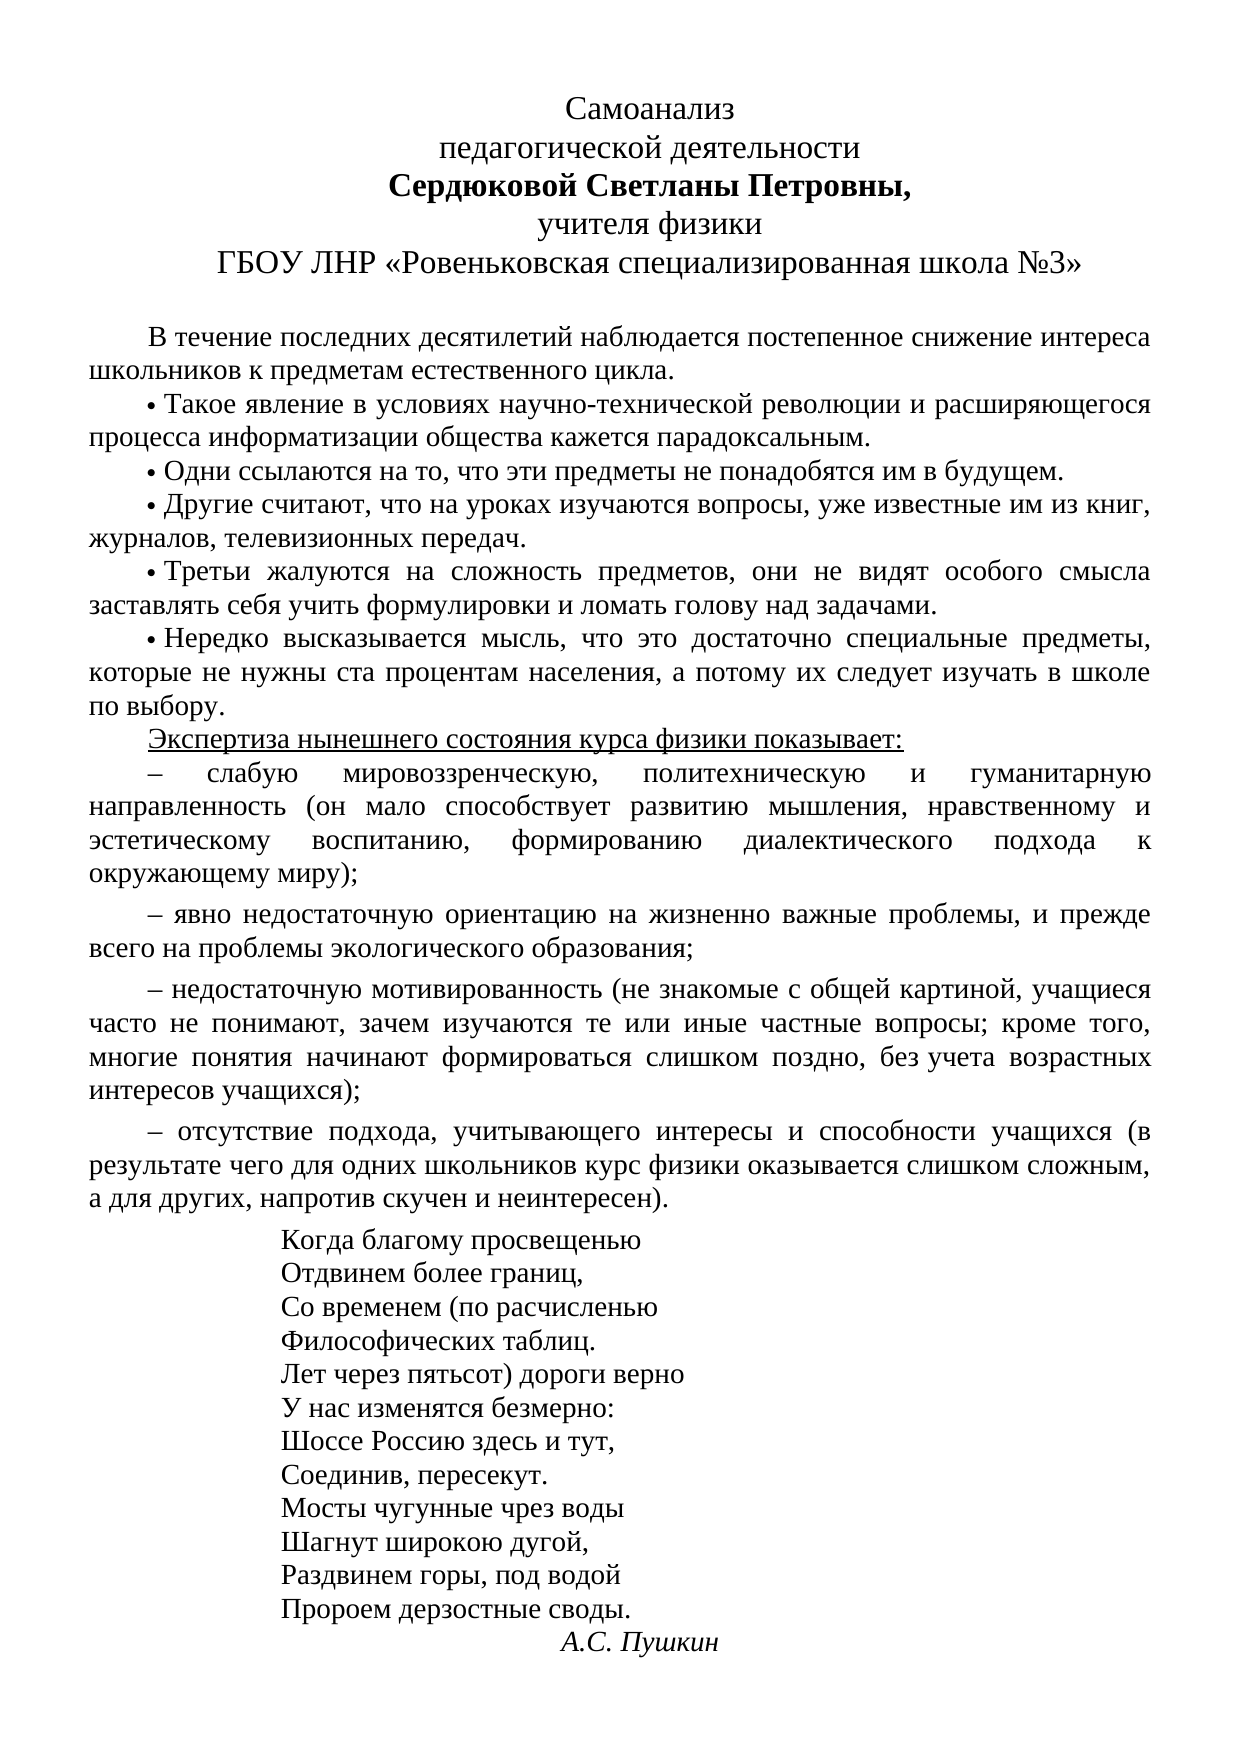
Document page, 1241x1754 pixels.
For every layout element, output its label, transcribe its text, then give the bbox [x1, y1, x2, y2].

list Другие считают, что на уроках изучаются вопросы, уже известные им из книг, журналов, телевизионных передач. [89, 486, 1152, 553]
list Такое явление в условиях научно-технической революции и расширяющегося процесса информатизации общества кажется парадоксальным. [89, 386, 1152, 453]
text В течение последних десятилетий наблюдается постепенное снижение интереса школьников к предметам естественного цикла. [89, 319, 1152, 386]
text Сердюковой Светланы Петровны, [89, 165, 1152, 204]
text – отсутствие подхода, учитывающего интересы и способности учащихся (в результате чего для одних школьников курс физики оказывается слишком сложным, а для других, напротив скучен и неинтересен). [89, 1113, 1152, 1214]
text – слабую мировоззренческую, политехническую и гуманитарную направленность (он мало способствует развитию мышления, нравственному и эстетическому воспитанию, формированию диалектического подхода к окружающему миру); [89, 755, 1152, 889]
text педагогической деятельности [89, 127, 1152, 165]
list Одни ссылаются на то, что эти предметы не понадобятся им в будущем. [89, 453, 1152, 486]
text Когда благому просвещенью Отдвинем более границ, Со временем (по расчисленью Философических таблиц. Лет через пятьсот) дороги верно У нас изменятся безмерно: Шоссе Россию здесь и тут, Соединив, пересекут. Мосты чугунные чрез воды Шагнут широкою дугой, Раздвинем горы, под водой Пророем дерзостные своды. [281, 1222, 1152, 1624]
list Нередко высказывается мысль, что это достаточно специальные предметы, которые не нужны ста процентам населения, а потому их следует изучать в школе по выбору. [89, 621, 1152, 721]
text – явно недостаточную ориентацию на жизненно важные проблемы, и прежде всего на проблемы экологического образования; [89, 897, 1152, 964]
text учителя физики [89, 204, 1152, 242]
text – недостаточную мотивированность (не знакомые с общей картиной, учащиеся часто не понимают, зачем изучаются те или иные частные вопросы; кроме того, многие понятия начинают формироваться слишком поздно, без учета возрастных интересов учащихся); [89, 972, 1152, 1106]
text А.С. Пушкин [502, 1624, 1152, 1658]
text ГБОУ ЛНР «Ровеньковская специализированная школа №3» [89, 242, 1152, 280]
text Экспертиза нынешнего состояния курса физики показывает: [89, 721, 1152, 755]
list Третьи жалуются на сложность предметов, они не видят особого смысла заставлять себя учить формулировки и ломать голову над задачами. [89, 553, 1152, 621]
text Самоанализ [89, 89, 1152, 127]
